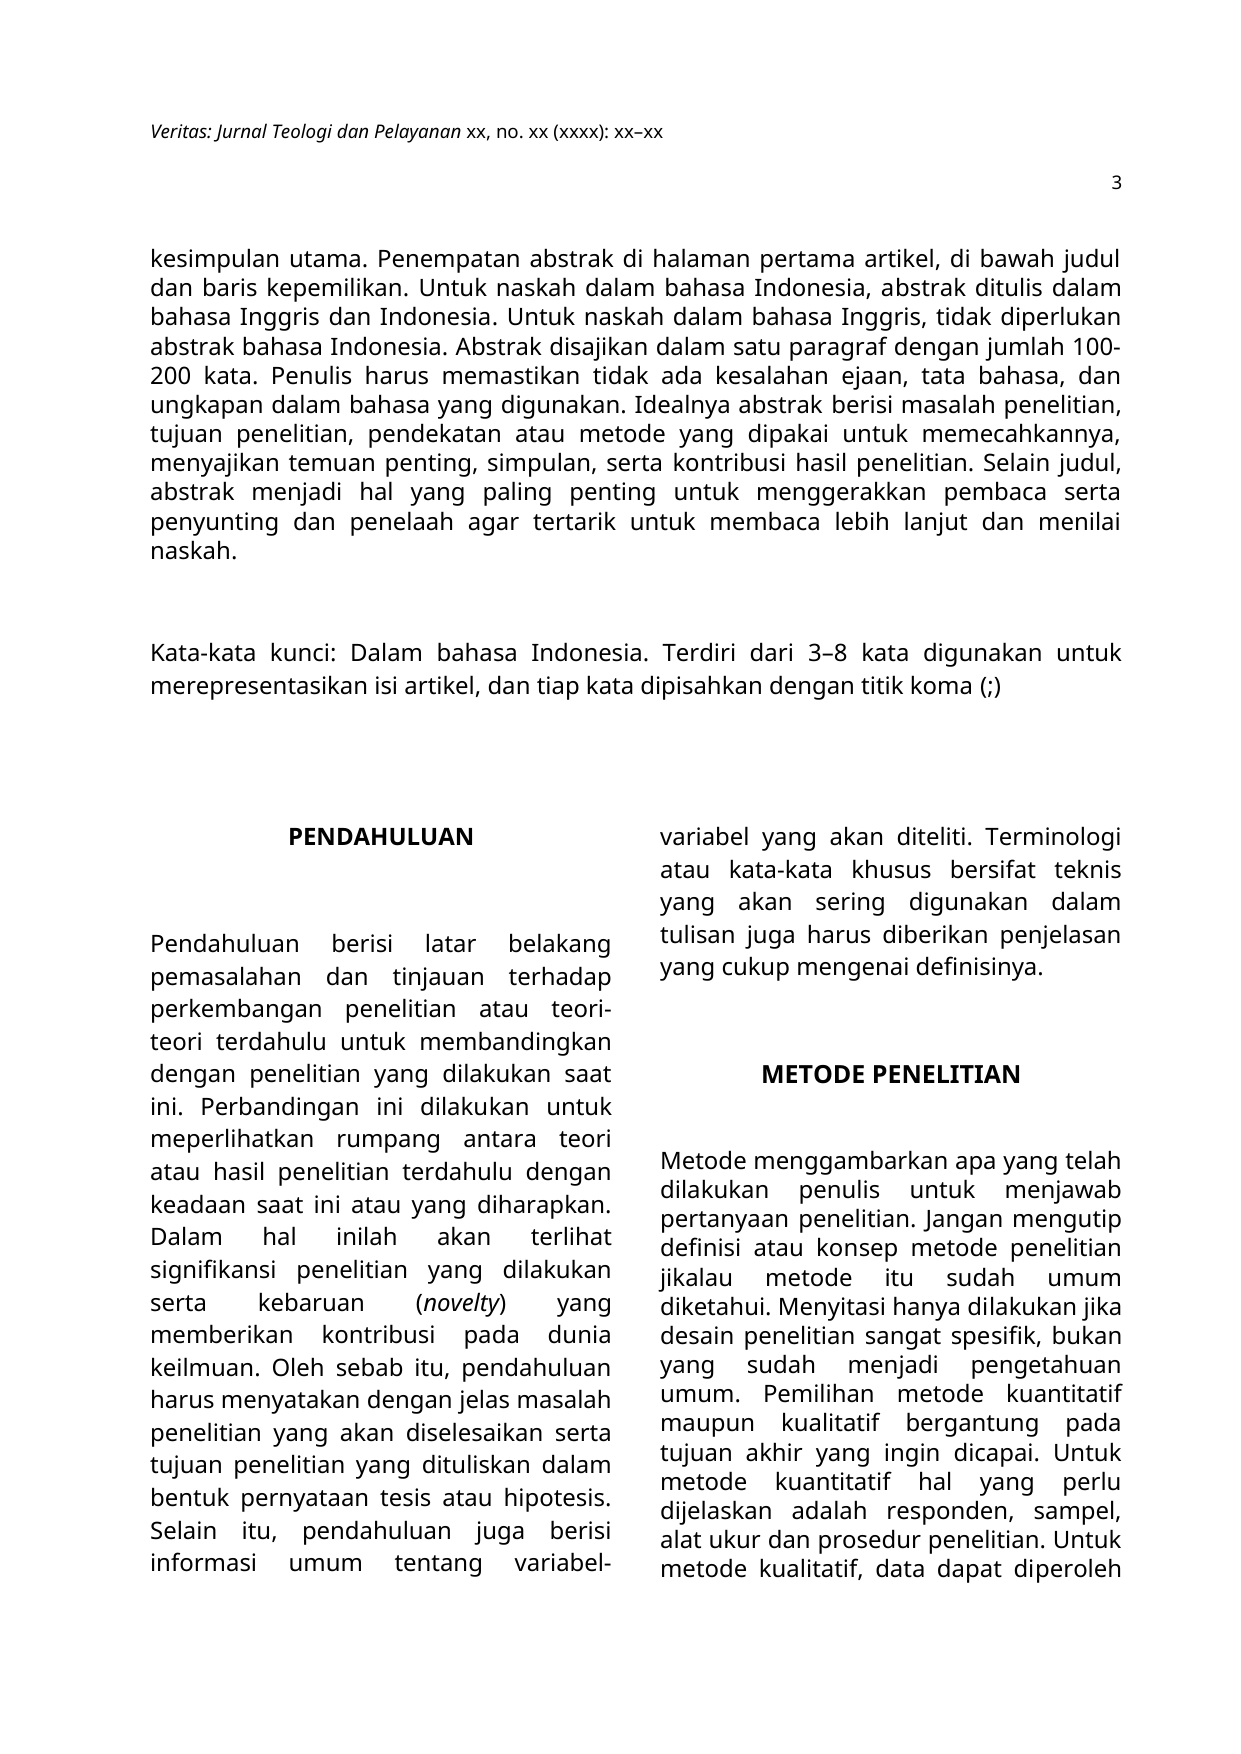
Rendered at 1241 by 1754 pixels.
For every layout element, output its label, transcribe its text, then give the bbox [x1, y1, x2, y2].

text Pendahuluan berisi latar belakang pemasalahan dan tinjauan terhadap perkembangan penelitian atau teori-teori terdahulu untuk membandingkan dengan penelitian yang dilakukan saat ini. Perbandingan ini dilakukan untuk meperlihatkan rumpang antara teori atau hasil penelitian terdahulu dengan keadaan saat ini atau yang diharapkan. Dalam hal inilah akan terlihat signifikansi penelitian yang dilakukan serta kebaruan (novelty) yang memberikan kontribusi pada dunia keilmuan. Oleh sebab itu, pendahuluan harus menyatakan dengan jelas masalah penelitian yang akan diselesaikan serta tujuan penelitian yang dituliskan dalam bentuk pernyataan tesis atau hipotesis. Selain itu, pendahuluan juga berisi informasi umum tentang variabel-variabel yang akan diteliti. Terminologi atau kata-kata khusus bersifat teknis yang akan sering digunakan dalam tulisan juga harus diberikan penjelasan yang cukup mengenai definisinya. [150, 927, 612, 1579]
subtitle Kata-kata kunci: Dalam bahasa Indonesia. Terdiri dari 3–8 kata digunakan untuk merepresentasikan isi artikel, dan tiap kata dipisahkan dengan titik koma (;) [150, 636, 1122, 701]
subtitle METODE PENELITIAN [660, 1057, 1122, 1091]
text Pendahuluan berisi latar belakang pemasalahan dan tinjauan terhadap perkembangan penelitian atau teori-teori terdahulu untuk membandingkan dengan penelitian yang dilakukan saat ini. Perbandingan ini dilakukan untuk meperlihatkan rumpang antara teori atau hasil penelitian terdahulu dengan keadaan saat ini atau yang diharapkan. Dalam hal inilah akan terlihat signifikansi penelitian yang dilakukan serta kebaruan (novelty) yang memberikan kontribusi pada dunia keilmuan. Oleh sebab itu, pendahuluan harus menyatakan dengan jelas masalah penelitian yang akan diselesaikan serta tujuan penelitian yang dituliskan dalam bentuk pernyataan tesis atau hipotesis. Selain itu, pendahuluan juga berisi informasi umum tentang variabel-variabel yang akan diteliti. Terminologi atau kata-kata khusus bersifat teknis yang akan sering digunakan dalam tulisan juga harus diberikan penjelasan yang cukup mengenai definisinya. [660, 820, 1122, 983]
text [150, 244, 1122, 565]
subtitle PENDAHULUAN [150, 820, 612, 852]
